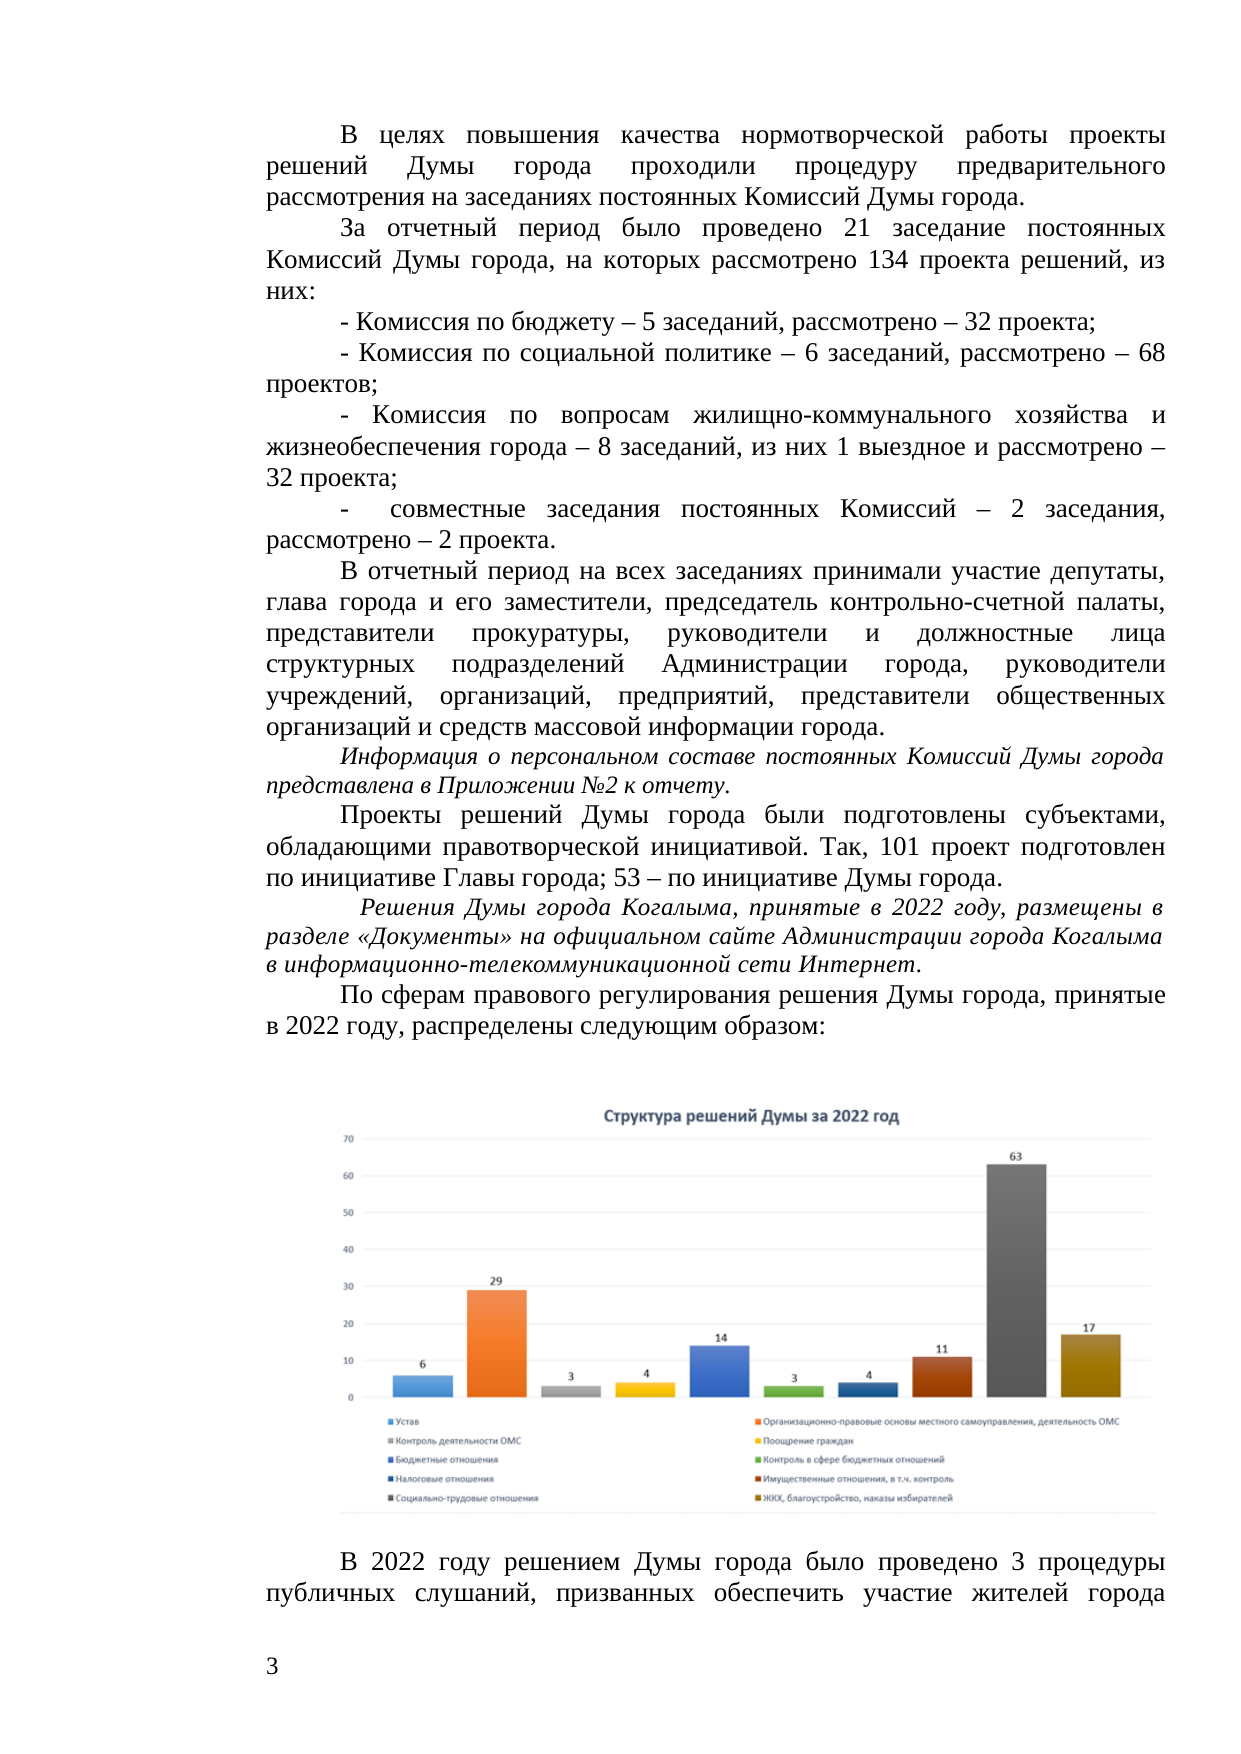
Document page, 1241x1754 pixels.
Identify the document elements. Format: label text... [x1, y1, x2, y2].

text Информация о персональном составе постоянных Комиссий Думы города представлена в Приложении №2 к отчету. [266, 741, 1167, 798]
text Проекты решений Думы города были подготовлены субъектами, обладающими правотворческой инициативой. Так, 101 проект подготовлен по инициативе Главы города; 53 – по инициативе Думы города. [266, 798, 1167, 892]
text В целях повышения качества нормотворческой работы проекты решений Думы города проходили процедуру предварительного рассмотрения на заседаниях постоянных Комиссий Думы города. [266, 118, 1167, 212]
text Решения Думы города Когалыма, принятые в 2022 году, размещены в разделе «Документы» на официальном сайте Администрации города Когалыма в информационно-телекоммуникационной сети Интернет. [266, 892, 1167, 978]
text - Комиссия по социальной политике – 6 заседаний, рассмотрено – 68 проектов; [266, 336, 1167, 398]
text - совместные заседания постоянных Комиссий – 2 заседания, рассмотрено – 2 проекта. [266, 492, 1167, 554]
text - Комиссия по вопросам жилищно-коммунального хозяйства и жизнеобеспечения города – 8 заседаний, из них 1 выездное и рассмотрено – 32 проекта; [266, 398, 1167, 492]
text В отчетный период на всех заседаниях принимали участие депутаты, глава города и его заместители, председатель контрольно-счетной палаты, представители прокуратуры, руководители и должностные лица структурных подразделений Администрации города, руководители учреждений, организаций, предприятий, представители общественных организаций и средств массовой информации города. [266, 554, 1167, 741]
picture [339, 1102, 1157, 1514]
text - Комиссия по бюджету – 5 заседаний, рассмотрено – 32 проекта; [266, 305, 1167, 336]
text По сферам правового регулирования решения Думы города, принятые в 2022 году, распределены следующим образом: [266, 978, 1167, 1041]
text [266, 1545, 1167, 1607]
text За отчетный период было проведено 21 заседание постоянных Комиссий Думы города, на которых рассмотрено 134 проекта решений, из них: [266, 212, 1167, 305]
